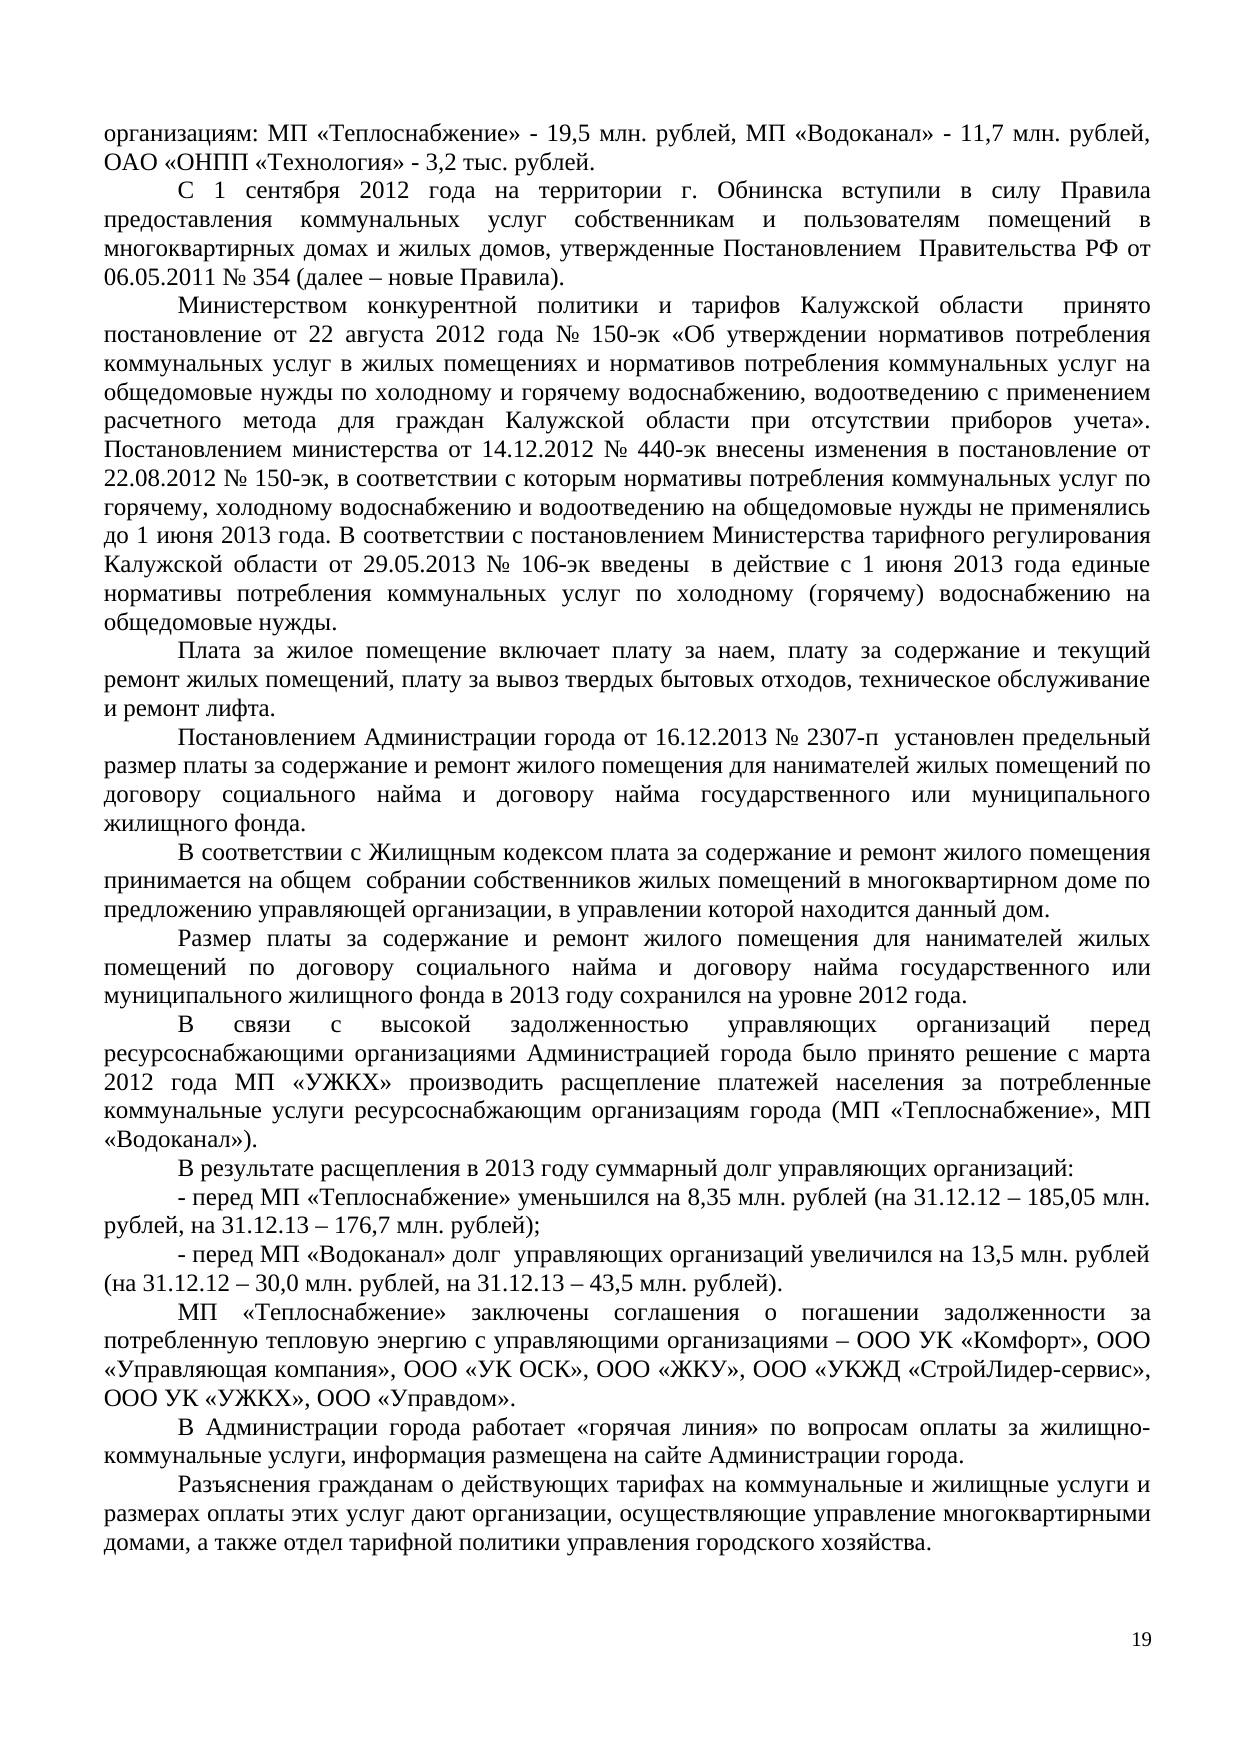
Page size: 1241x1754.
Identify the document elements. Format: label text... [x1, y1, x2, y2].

text - перед МП «Водоканал» долг управляющих организаций увеличился на 13,5 млн. рублей (на 31.12.12 – 30,0 млн. рублей, на 31.12.13 – 43,5 млн. рублей). [103, 1239, 1152, 1297]
text Плата за жилое помещение включает плату за наем, плату за содержание и текущий ремонт жилых помещений, плату за вывоз твердых бытовых отходов, техническое обслуживание и ремонт лифта. [103, 636, 1152, 722]
text В связи с высокой задолженностью управляющих организаций перед ресурсоснабжающими организациями Администрацией города было принято решение с марта 2012 года МП «УЖКХ» производить расщепление платежей населения за потребленные коммунальные услуги ресурсоснабжающим организациям города (МП «Теплоснабжение», МП «Водоканал»). [103, 1009, 1152, 1153]
text Министерством конкурентной политики и тарифов Калужской области принято постановление от 22 августа 2012 года № 150-эк «Об утверждении нормативов потребления коммунальных услуг в жилых помещениях и нормативов потребления коммунальных услуг на общедомовые нужды по холодному и горячему водоснабжению, водоотведению с применением расчетного метода для граждан Калужской области при отсутствии приборов учета». Постановлением министерства от 14.12.2012 № 440-эк внесены изменения в постановление от 22.08.2012 № 150-эк, в соответствии с которым нормативы потребления коммунальных услуг по горячему, холодному водоснабжению и водоотведению на общедомовые нужды не применялись до 1 июня 2013 года. В соответствии с постановлением Министерства тарифного регулирования Калужской области от 29.05.2013 № 106-эк введены в действие с 1 июня 2013 года единые нормативы потребления коммунальных услуг по холодному (горячему) водоснабжению на общедомовые нужды. [103, 291, 1152, 636]
text Постановлением Администрации города от 16.12.2013 № 2307-п установлен предельный размер платы за содержание и ремонт жилого помещения для нанимателей жилых помещений по договору социального найма и договору найма государственного или муниципального жилищного фонда. [103, 722, 1152, 837]
text - перед МП «Теплоснабжение» уменьшился на 8,35 млн. рублей (на 31.12.12 – 185,05 млн. рублей, на 31.12.13 – 176,7 млн. рублей); [103, 1182, 1152, 1239]
text В соответствии с Жилищным кодексом плата за содержание и ремонт жилого помещения принимается на общем собрании собственников жилых помещений в многоквартирном доме по предложению управляющей организации, в управлении которой находится данный дом. [103, 837, 1152, 923]
text Размер платы за содержание и ремонт жилого помещения для нанимателей жилых помещений по договору социального найма и договору найма государственного или муниципального жилищного фонда в 2013 году сохранился на уровне 2012 года. [103, 923, 1152, 1009]
text Разъяснения гражданам о действующих тарифах на коммунальные и жилищные услуги и размерах оплаты этих услуг дают организации, осуществляющие управление многоквартирными домами, а также отдел тарифной политики управления городского хозяйства. [103, 1469, 1152, 1556]
text МП «Теплоснабжение» заключены соглашения о погашении задолженности за потребленную тепловую энергию с управляющими организациями – ООО УК «Комфорт», ООО «Управляющая компания», ООО «УК ОСК», ООО «ЖКУ», ООО «УКЖД «СтройЛидер-сервис», ООО УК «УЖКХ», ООО «Управдом». [103, 1297, 1152, 1412]
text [103, 118, 1152, 176]
text В Администрации города работает «горячая линия» по вопросам оплаты за жилищно-коммунальные услуги, информация размещена на сайте Администрации города. [103, 1412, 1152, 1469]
text В результате расщепления в 2013 году суммарный долг управляющих организаций: [103, 1153, 1152, 1182]
text С 1 сентября 2012 года на территории г. Обнинска вступили в силу Правила предоставления коммунальных услуг собственникам и пользователям помещений в многоквартирных домах и жилых домов, утвержденные Постановлением Правительства РФ от 06.05.2011 № 354 (далее – новые Правила). [103, 176, 1152, 291]
